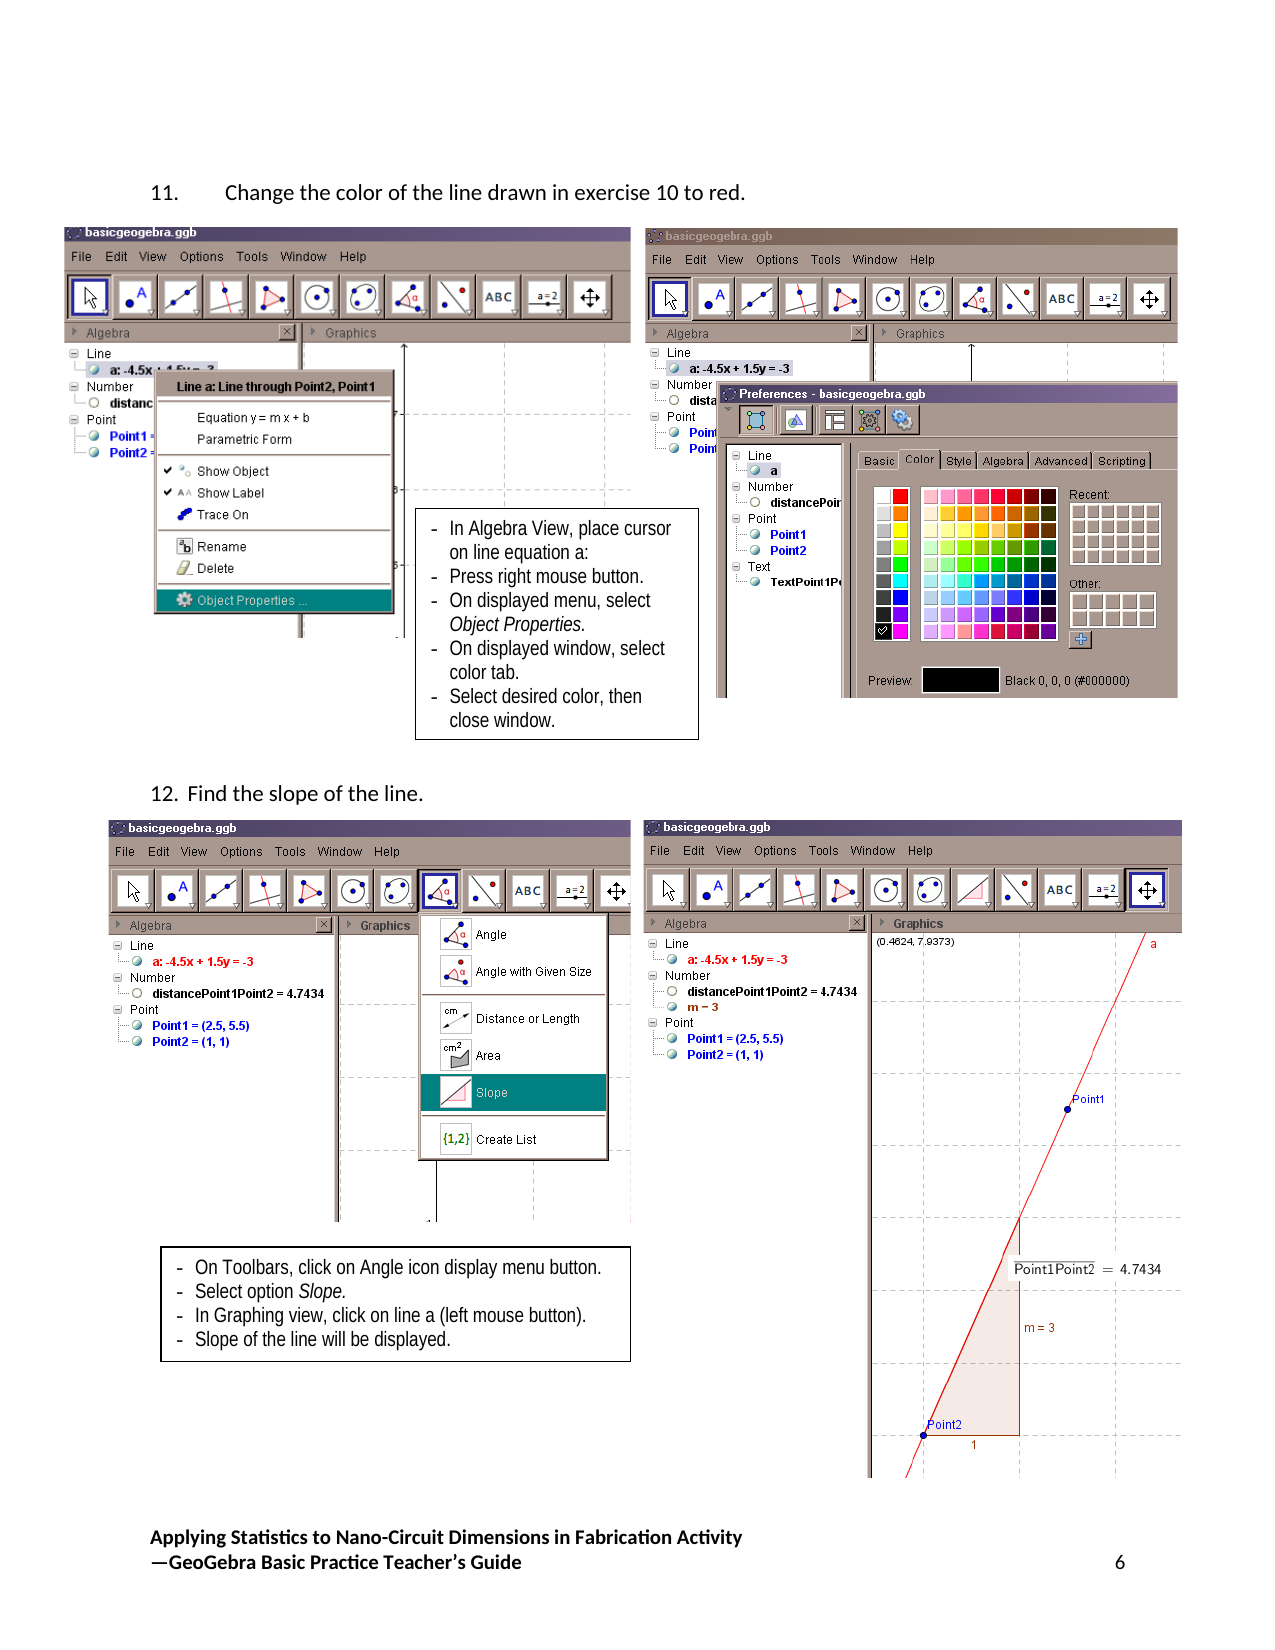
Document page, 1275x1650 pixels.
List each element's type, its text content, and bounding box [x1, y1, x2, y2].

picture [645, 228, 1178, 698]
picture [643, 820, 1182, 1478]
picture [108, 820, 631, 1222]
picture [64, 227, 631, 638]
list Find the slope of the line. [150, 779, 1125, 807]
list Change the color of the line drawn in exercise 10 to red. [150, 178, 1125, 206]
